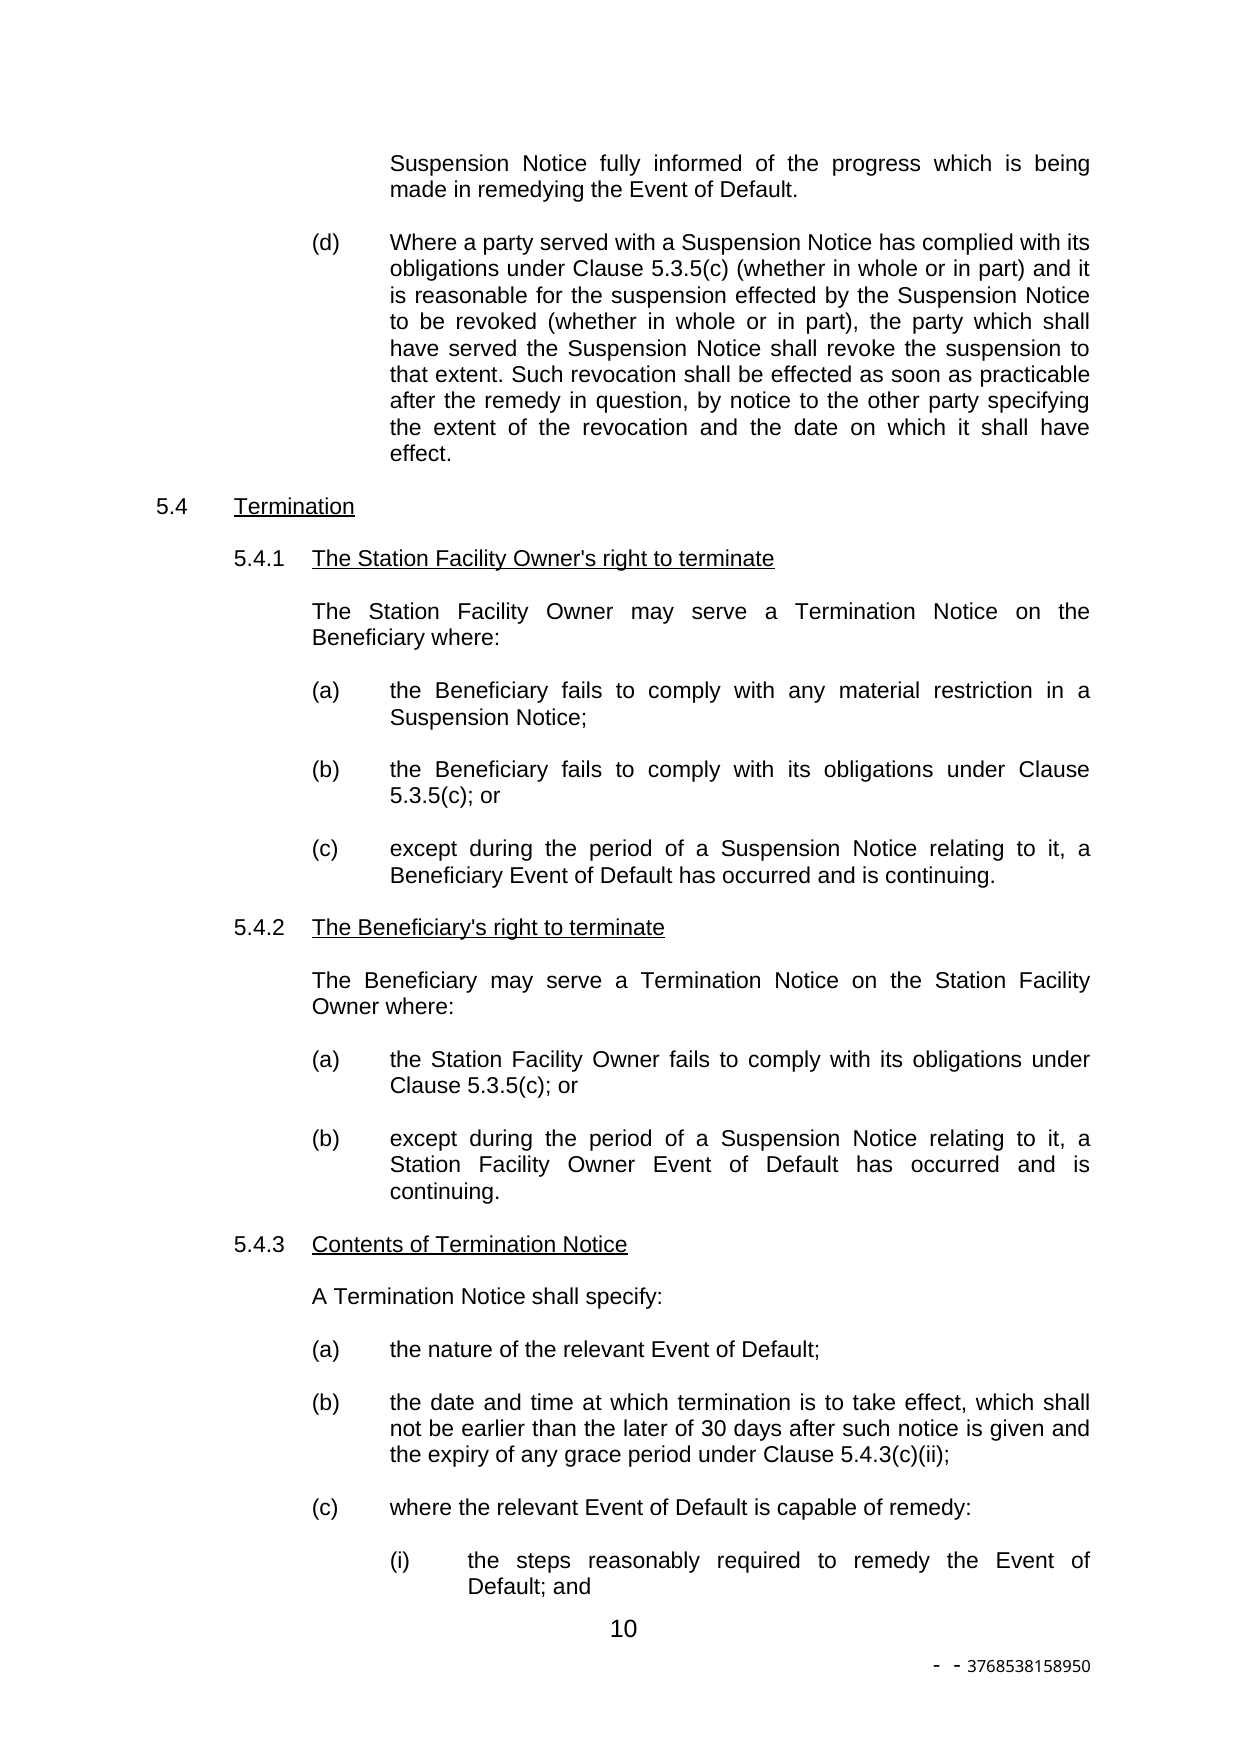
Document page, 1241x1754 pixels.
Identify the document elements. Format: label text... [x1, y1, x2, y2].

text The Station Facility Owner may serve a Termination Notice on the Beneficiary where: [312, 598, 1091, 651]
text 5.4.3 Contents of Termination Notice [234, 1231, 1091, 1257]
text (b) the Beneficiary fails to comply with its obligations under Clause 5.3.5(c); or [312, 756, 1091, 809]
text (b) except during the period of a Suspension Notice relating to it, a Station Facility Owner Event of Default has occurred and is continuing. [312, 1125, 1091, 1204]
text (a) the nature of the relevant Event of Default; [312, 1336, 1091, 1362]
text (a) the Station Facility Owner fails to comply with its obligations under Clause 5.3.5(c); or [312, 1046, 1091, 1099]
text (d) Where a party served with a Suspension Notice has complied with its obligations under Clause 5.3.5(c) (whether in whole or in part) and it is reasonable for the suspension effected by the Suspension Notice to be revoked (whether in whole or in part), the party which shall have served the Suspension Notice shall revoke the suspension to that extent. Such revocation shall be effected as soon as practicable after the remedy in question, by notice to the other party specifying the extent of the revocation and the date on which it shall have effect. [312, 229, 1091, 466]
text (b) the date and time at which termination is to take effect, which shall not be earlier than the later of 30 days after such notice is given and the expiry of any grace period under Clause 5.4.3(c)(ii); [312, 1389, 1091, 1468]
text 5.4 Termination [156, 493, 1091, 519]
text 5.4.2 The Beneficiary's right to terminate [234, 914, 1091, 941]
text (i) the steps reasonably required to remedy the Event of Default; and [389, 1547, 1091, 1599]
text 5.4.1 The Station Facility Owner's right to terminate [234, 545, 1091, 572]
text (a) the Beneficiary fails to comply with any material restriction in a Suspension Notice; [312, 677, 1091, 730]
text The Beneficiary may serve a Termination Notice on the Station Facility Owner where: [312, 967, 1091, 1020]
text A Termination Notice shall specify: [312, 1283, 1091, 1309]
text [312, 150, 1091, 203]
text (c) except during the period of a Suspension Notice relating to it, a Beneficiary Event of Default has occurred and is continuing. [312, 835, 1091, 888]
text (c) where the relevant Event of Default is capable of remedy: [312, 1494, 1091, 1520]
